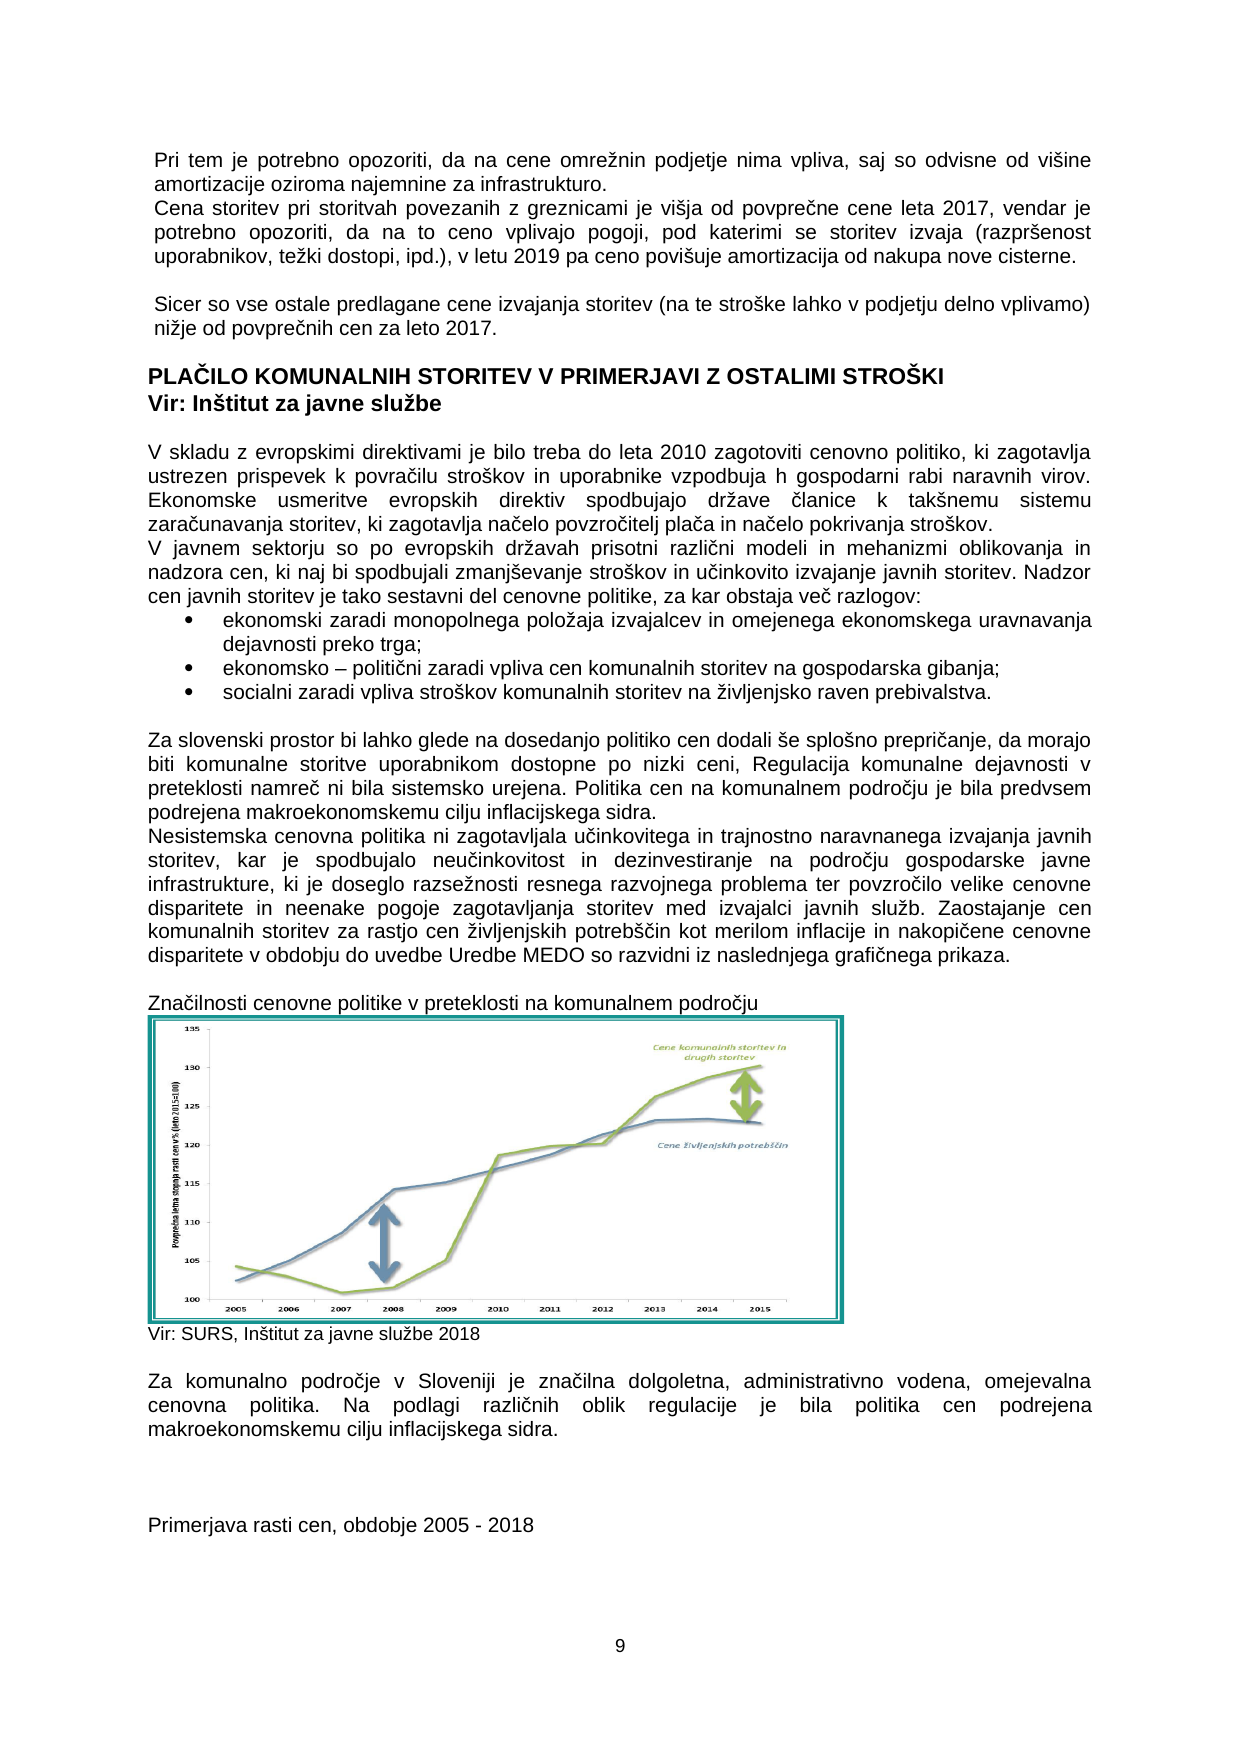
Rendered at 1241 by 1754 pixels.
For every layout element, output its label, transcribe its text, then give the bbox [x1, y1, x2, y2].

text PLAČILO KOMUNALNIH STORITEV V PRIMERJAVI Z OSTALIMI STROŠKI [148, 363, 1093, 389]
picture [147, 1015, 845, 1324]
text Sicer so vse ostale predlagane cene izvajanja storitev (na te stroške lahko v podjetju delno vplivamo) nižje od povprečnih cen za leto 2017. [154, 291, 1093, 339]
text Za komunalno področje v Sloveniji je značilna dolgoletna, administrativno vodena, omejevalna cenovna politika. Na podlagi različnih oblik regulacije je bila politika cen podrejena makroekonomskemu cilju inflacijskega sidra. [148, 1369, 1093, 1441]
text Značilnosti cenovne politike v preteklosti na komunalnem področju [148, 991, 1093, 1015]
text V skladu z evropskimi direktivami je bilo treba do leta 2010 zagotoviti cenovno politiko, ki zagotavlja ustrezen prispevek k povračilu stroškov in uporabnike vzpodbuja h gospodarni rabi naravnih virov. Ekonomske usmeritve evropskih direktiv spodbujajo države članice k takšnemu sistemu zaračunavanja storitev, ki zagotavlja načelo povzročitelj plača in načelo pokrivanja stroškov. [148, 440, 1093, 536]
text Primerjava rasti cen, obdobje 2005 - 2018 [148, 1512, 1093, 1536]
list ekonomski zaradi monopolnega položaja izvajalcev in omejenega ekonomskega uravnavanja dejavnosti preko trga; [185, 608, 1093, 656]
text Cena storitev pri storitvah povezanih z greznicami je višja od povprečne cene leta 2017, vendar je potrebno opozoriti, da na to ceno vplivajo pogoji, pod katerimi se storitev izvaja (razpršenost uporabnikov, težki dostopi, ipd.), v letu 2019 pa ceno povišuje amortizacija od nakupa nove cisterne. [154, 196, 1093, 267]
text Vir: SURS, Inštitut za javne službe 2018 [148, 1323, 1093, 1345]
list socialni zaradi vpliva stroškov komunalnih storitev na življenjsko raven prebivalstva. [185, 680, 1093, 704]
text Za slovenski prostor bi lahko glede na dosedanjo politiko cen dodali še splošno prepričanje, da morajo biti komunalne storitve uporabnikom dostopne po nizki ceni, Regulacija komunalne dejavnosti v preteklosti namreč ni bila sistemsko urejena. Politika cen na komunalnem področju je bila predvsem podrejena makroekonomskemu cilju inflacijskega sidra. [148, 728, 1093, 823]
text Vir: Inštitut za javne službe [148, 389, 1093, 416]
text Pri tem je potrebno opozoriti, da na cene omrežnin podjetje nima vpliva, saj so odvisne od višine amortizacije oziroma najemnine za infrastrukturo. [154, 148, 1093, 196]
text V javnem sektorju so po evropskih državah prisotni različni modeli in mehanizmi oblikovanja in nadzora cen, ki naj bi spodbujali zmanjševanje stroškov in učinkovito izvajanje javnih storitev. Nadzor cen javnih storitev je tako sestavni del cenovne politike, za kar obstaja več razlogov: [148, 536, 1093, 608]
list ekonomsko – politični zaradi vpliva cen komunalnih storitev na gospodarska gibanja; [185, 656, 1093, 680]
text Nesistemska cenovna politika ni zagotavljala učinkovitega in trajnostno naravnanega izvajanja javnih storitev, kar je spodbujalo neučinkovitost in dezinvestiranje na področju gospodarske javne infrastrukture, ki je doseglo razsežnosti resnega razvojnega problema ter povzročilo velike cenovne disparitete in neenake pogoje zagotavljanja storitev med izvajalci javnih služb. Zaostajanje cen komunalnih storitev za rastjo cen življenjskih potrebščin kot merilom inflacije in nakopičene cenovne disparitete v obdobju do uvedbe Uredbe MEDO so razvidni iz naslednjega grafičnega prikaza. [148, 823, 1093, 967]
